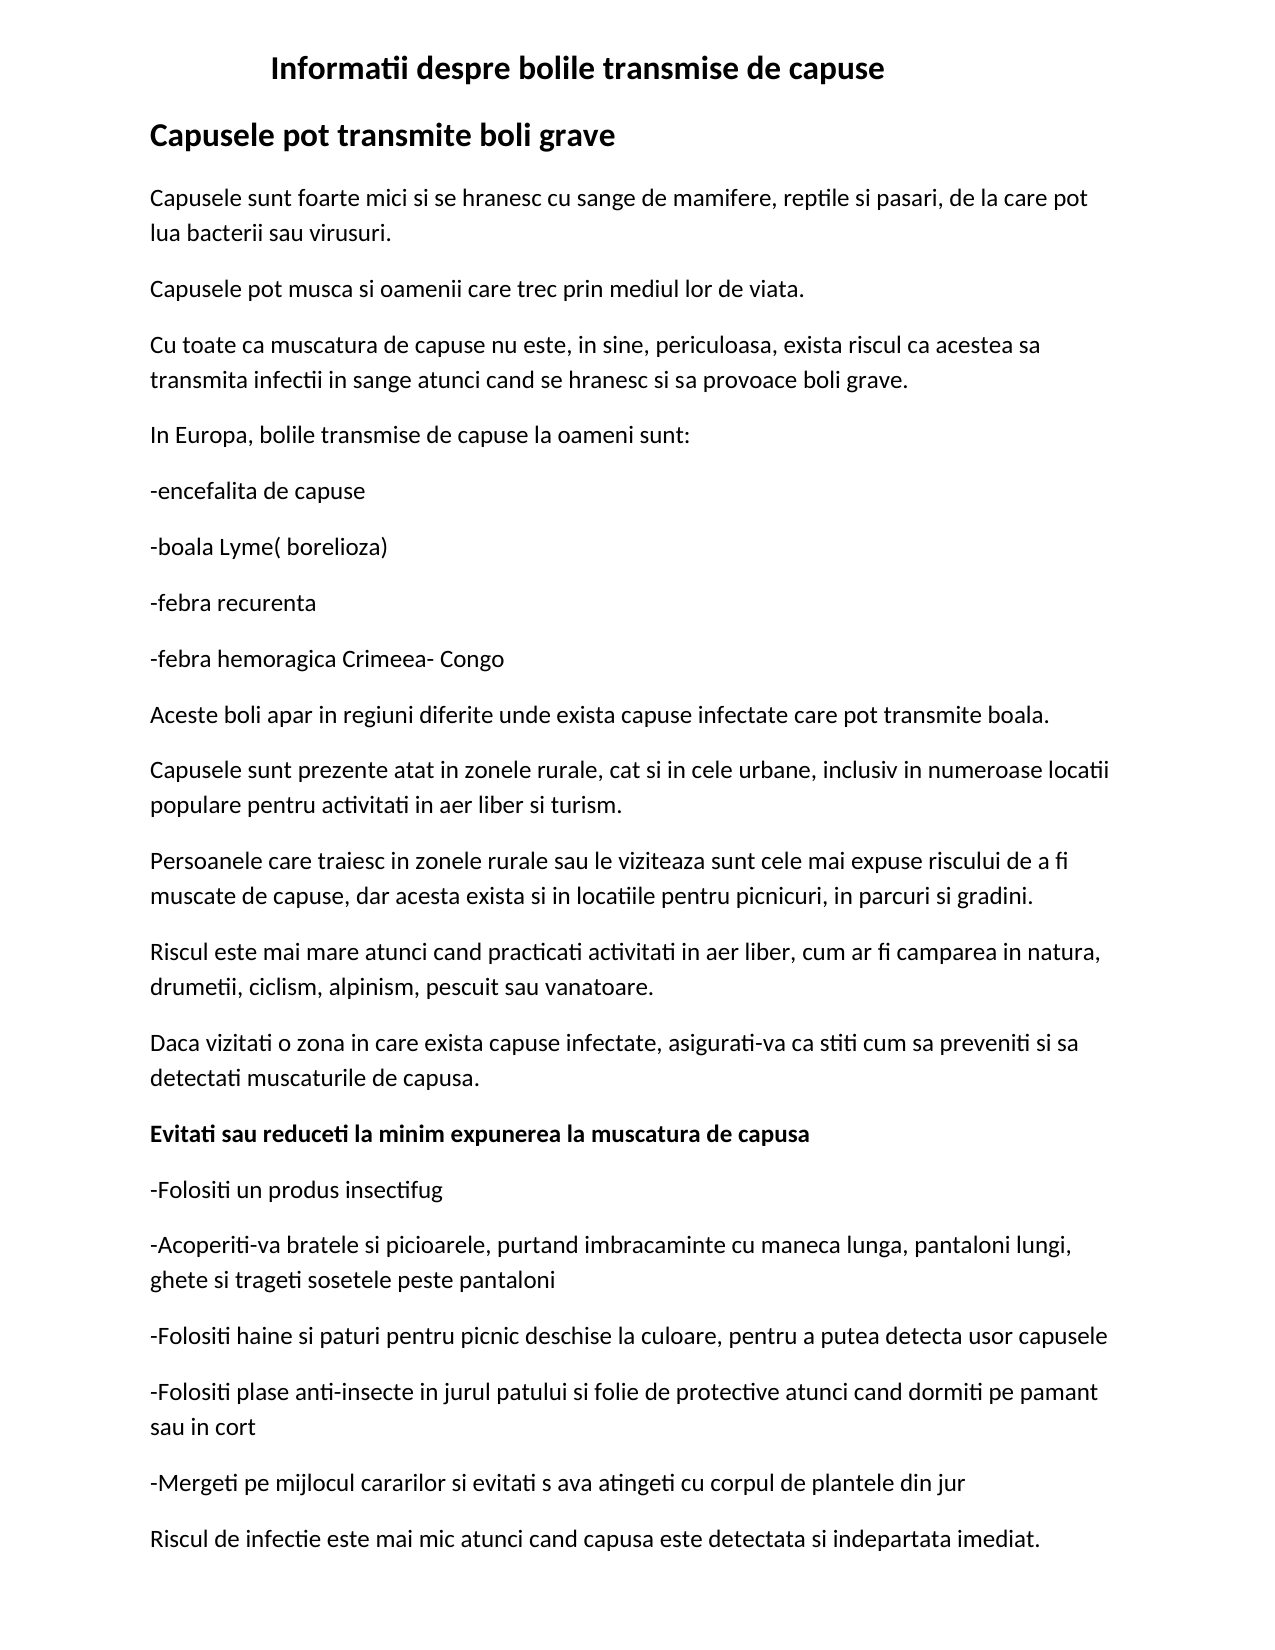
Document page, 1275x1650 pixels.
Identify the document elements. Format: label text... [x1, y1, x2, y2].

text -encefalita de capuse [150, 475, 1125, 506]
text Daca vizitati o zona in care exista capuse infectate, asigurati-va ca stiti cum sa preveniti si sa detectati muscaturile de capusa. [150, 1027, 1125, 1093]
text -Folositi plase anti-insecte in jurul patului si folie de protective atunci cand dormiti pe pamant sau in cort [150, 1376, 1125, 1442]
text -Acoperiti-va bratele si picioarele, purtand imbracaminte cu maneca lunga, pantaloni lungi, ghete si trageti sosetele peste pantaloni [150, 1229, 1125, 1295]
text -Folositi un produs insectifug [150, 1174, 1125, 1204]
text -boala Lyme( borelioza) [150, 531, 1125, 562]
text Capusele pot musca si oamenii care trec prin mediul lor de viata. [150, 273, 1125, 303]
text -Mergeti pe mijlocul cararilor si evitati s ava atingeti cu corpul de plantele din jur [150, 1467, 1125, 1498]
text Persoanele care traiesc in zonele rurale sau le viziteaza sunt cele mai expuse riscului de a fi muscate de capuse, dar acesta exista si in locatiile pentru picnicuri, in parcuri si gradini. [150, 845, 1125, 911]
text Riscul este mai mare atunci cand practicati activitati in aer liber, cum ar fi camparea in natura, drumetii, ciclism, alpinism, pescuit sau vanatoare. [150, 936, 1125, 1002]
text Evitati sau reduceti la minim expunerea la muscatura de capusa [150, 1118, 1125, 1148]
text In Europa, bolile transmise de capuse la oameni sunt: [150, 419, 1125, 450]
text Cu toate ca muscatura de capuse nu este, in sine, periculoasa, exista riscul ca acestea sa transmita infectii in sange atunci cand se hranesc si sa provoace boli grave. [150, 329, 1125, 394]
text Informatii despre bolile transmise de capuse [150, 47, 1125, 88]
text -febra recurenta [150, 587, 1125, 618]
text Capusele sunt prezente atat in zonele rurale, cat si in cele urbane, inclusiv in numeroase locatii populare pentru activitati in aer liber si turism. [150, 754, 1125, 820]
text -Folositi haine si paturi pentru picnic deschise la culoare, pentru a putea detecta usor capusele [150, 1320, 1125, 1351]
text Capusele pot transmite boli grave [150, 114, 1125, 155]
text Riscul de infectie este mai mic atunci cand capusa este detectata si indepartata imediat. [150, 1523, 1125, 1553]
text -febra hemoragica Crimeea- Congo [150, 643, 1125, 673]
text Capusele sunt foarte mici si se hranesc cu sange de mamifere, reptile si pasari, de la care pot lua bacterii sau virusuri. [150, 182, 1125, 248]
text Aceste boli apar in regiuni diferite unde exista capuse infectate care pot transmite boala. [150, 699, 1125, 729]
